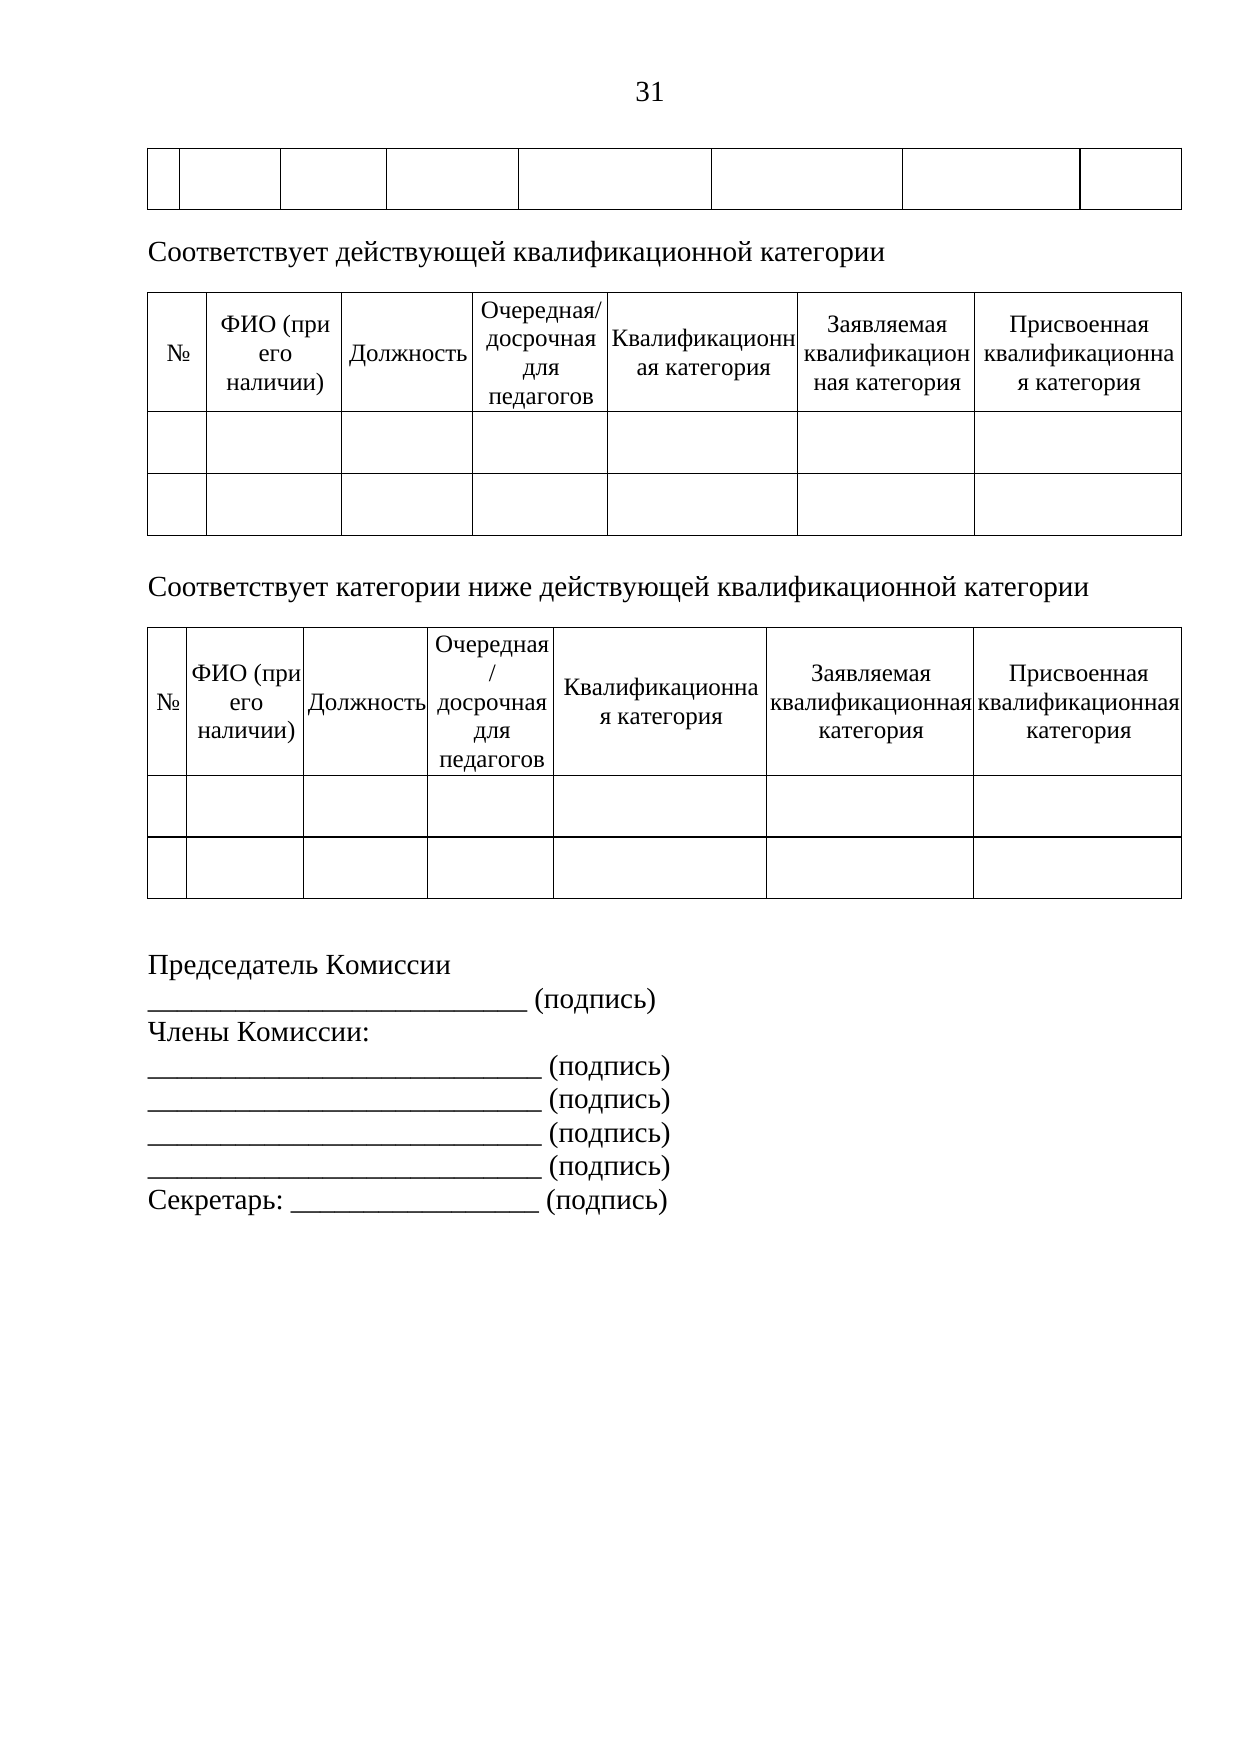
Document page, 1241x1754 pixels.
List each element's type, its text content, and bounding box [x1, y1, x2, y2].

table_cell [187, 838, 303, 898]
table_header № [148, 628, 186, 775]
table_cell [554, 776, 766, 836]
text Секретарь: _________________ (подпись) [148, 1182, 1152, 1216]
table_header Заявляемая квалификационная категория [798, 293, 974, 411]
table_header ФИО (при его наличии) [187, 628, 303, 775]
table_cell [207, 412, 341, 473]
table_cell [974, 776, 1181, 836]
table_cell [975, 474, 1181, 534]
text Председатель Комиссии [148, 947, 1152, 981]
table_cell [608, 474, 797, 534]
table_cell [975, 412, 1181, 473]
table_header Должность [304, 628, 427, 775]
table_header Присвоенная квалификационная категория [975, 293, 1181, 411]
table_header Заявляемая квалификационная категория [767, 628, 973, 775]
table_cell [974, 838, 1181, 898]
table_header Присвоенная квалификационная категория [974, 628, 1181, 775]
table_cell [428, 776, 553, 836]
table_cell [148, 838, 186, 898]
text Соответствует действующей квалификационной категории [148, 234, 1152, 268]
text ___________________________ (подпись) [148, 1115, 1152, 1148]
table_header Очередная/ досрочная для педагогов [473, 293, 607, 411]
table_header ФИО (при его наличии) [207, 293, 341, 411]
table_cell [473, 412, 607, 473]
table_cell [519, 149, 711, 209]
text Члены Комиссии: [148, 1014, 1152, 1048]
text __________________________ (подпись) [148, 981, 1152, 1014]
table_header Квалификационная категория [608, 293, 797, 411]
table_cell [1081, 149, 1181, 209]
table_cell [428, 838, 553, 898]
text ___________________________ (подпись) [148, 1148, 1152, 1182]
table_cell [767, 776, 973, 836]
table_cell [554, 838, 766, 898]
table_cell [207, 474, 341, 534]
table_header Очередная/ досрочная для педагогов [428, 628, 553, 775]
table_cell [387, 149, 518, 209]
text Соответствует категории ниже действующей квалификационной категории [148, 569, 1152, 603]
table_cell [148, 412, 206, 473]
text ___________________________ (подпись) [148, 1048, 1152, 1081]
table_cell [187, 776, 303, 836]
table_cell [798, 412, 974, 473]
text ___________________________ (подпись) [148, 1081, 1152, 1115]
table_cell [767, 838, 973, 898]
table_cell [712, 149, 902, 209]
table_cell [180, 149, 280, 209]
table_cell [304, 838, 427, 898]
table_cell [304, 776, 427, 836]
table_header Квалификационная категория [554, 628, 766, 775]
table_cell [148, 474, 206, 534]
table_header № [148, 293, 206, 411]
table_cell [903, 149, 1079, 209]
table_cell [148, 149, 179, 209]
table_header Должность [342, 293, 472, 411]
table_cell [281, 149, 386, 209]
table_cell [342, 474, 472, 534]
table_cell [473, 474, 607, 534]
table_cell [148, 776, 186, 836]
table_cell [342, 412, 472, 473]
table_cell [798, 474, 974, 534]
table_cell [608, 412, 797, 473]
